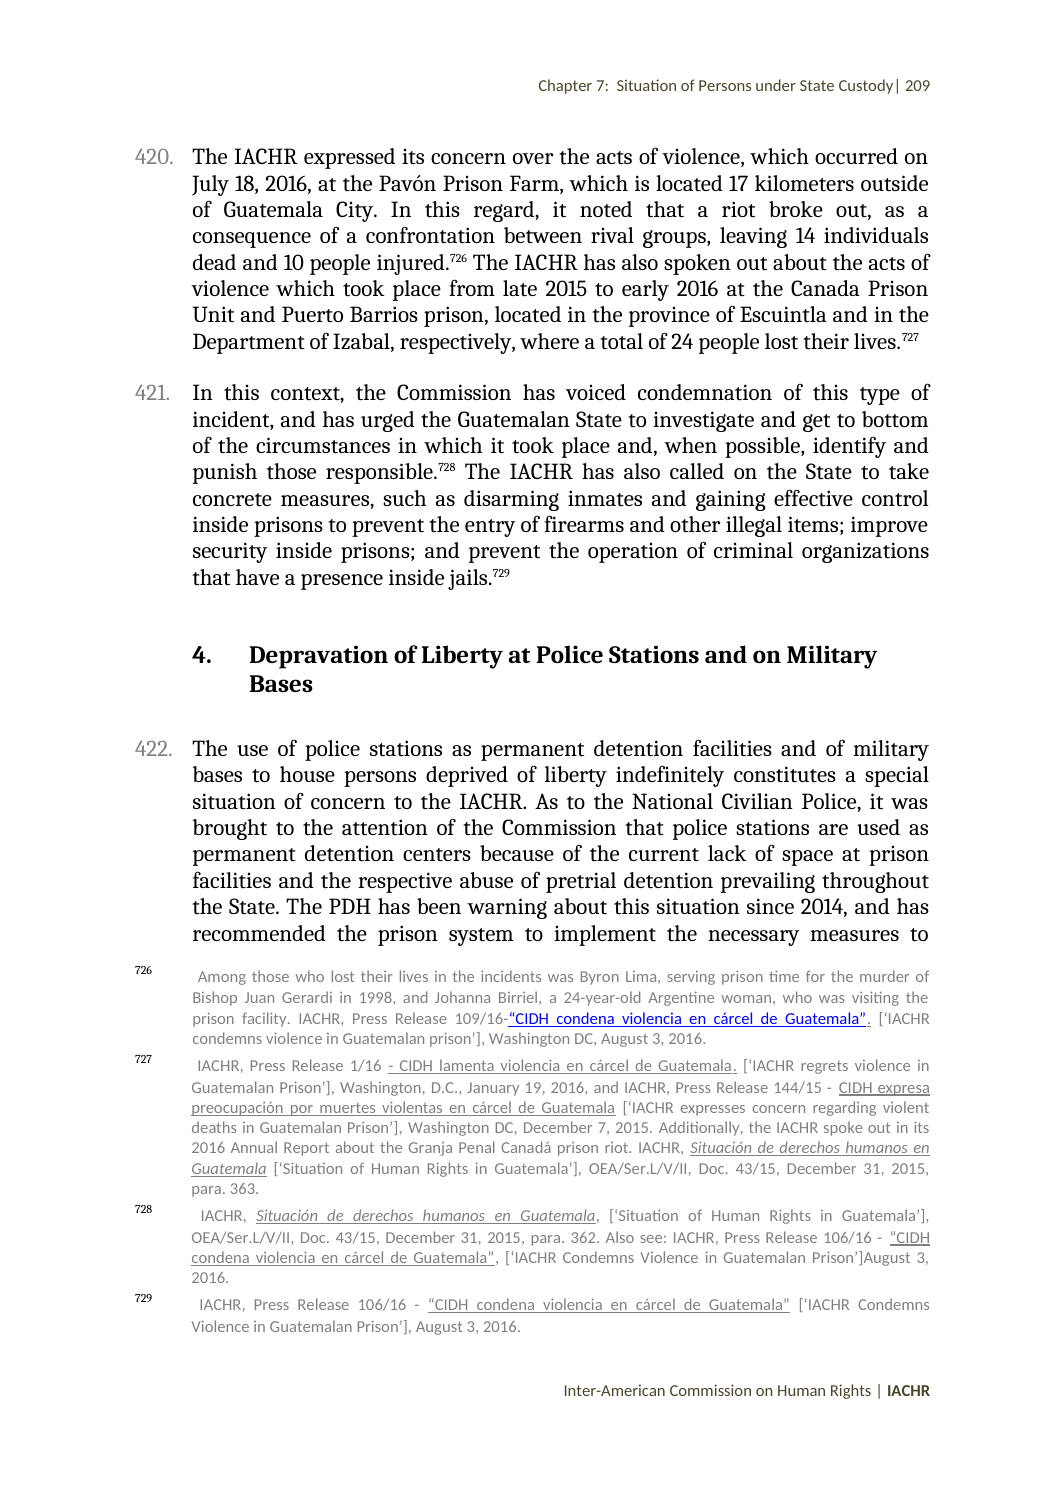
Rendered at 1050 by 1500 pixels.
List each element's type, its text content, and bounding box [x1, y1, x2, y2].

text The use of police stations as permanent detention facilities and of military bases to house persons deprived of liberty indefinitely constitutes a special situation of concern to the IACHR. As to the National Civilian Police, it was brought to the attention of the Commission that police stations are used as permanent detention centers because of the current lack of space at prison facilities and the respective abuse of pretrial detention prevailing throughout the State. The PDH has been warning about this situation since 2014, and has recommended the prison system to implement the necessary measures to undertake the “protection of persons deprived of liberty at said stations.” In this regard, the IACHR reiterates that police stations facilities are not originally designed for the purpose of lodging persons deprived of liberty indefinitely, nor do they fulfill requirements for the long term housing of such persons. [135, 736, 930, 947]
subtitle Depravation of Liberty at Police Stations and on Military Bases [192, 641, 930, 698]
text In this context, the Commission has voiced condemnation of this type of incident, and has urged the Guatemalan State to investigate and get to bottom of the circumstances in which it took place and, when possible, identify and punish those responsible. The IACHR has also called on the State to take concrete measures, such as disarming inmates and gaining effective control inside prisons to prevent the entry of firearms and other illegal items; improve security inside prisons; and prevent the operation of criminal organizations that have a presence inside jails. [135, 380, 930, 591]
text The IACHR expressed its concern over the acts of violence, which occurred on July 18, 2016, at the Pavón Prison Farm, which is located 17 kilometers outside of Guatemala City. In this regard, it noted that a riot broke out, as a consequence of a confrontation between rival groups, leaving 14 individuals dead and 10 people injured. The IACHR has also spoken out about the acts of violence which took place from late 2015 to early 2016 at the Canada Prison Unit and Puerto Barrios prison, located in the province of Escuintla and in the Department of Izabal, respectively, where a total of 24 people lost their lives. [135, 144, 930, 355]
